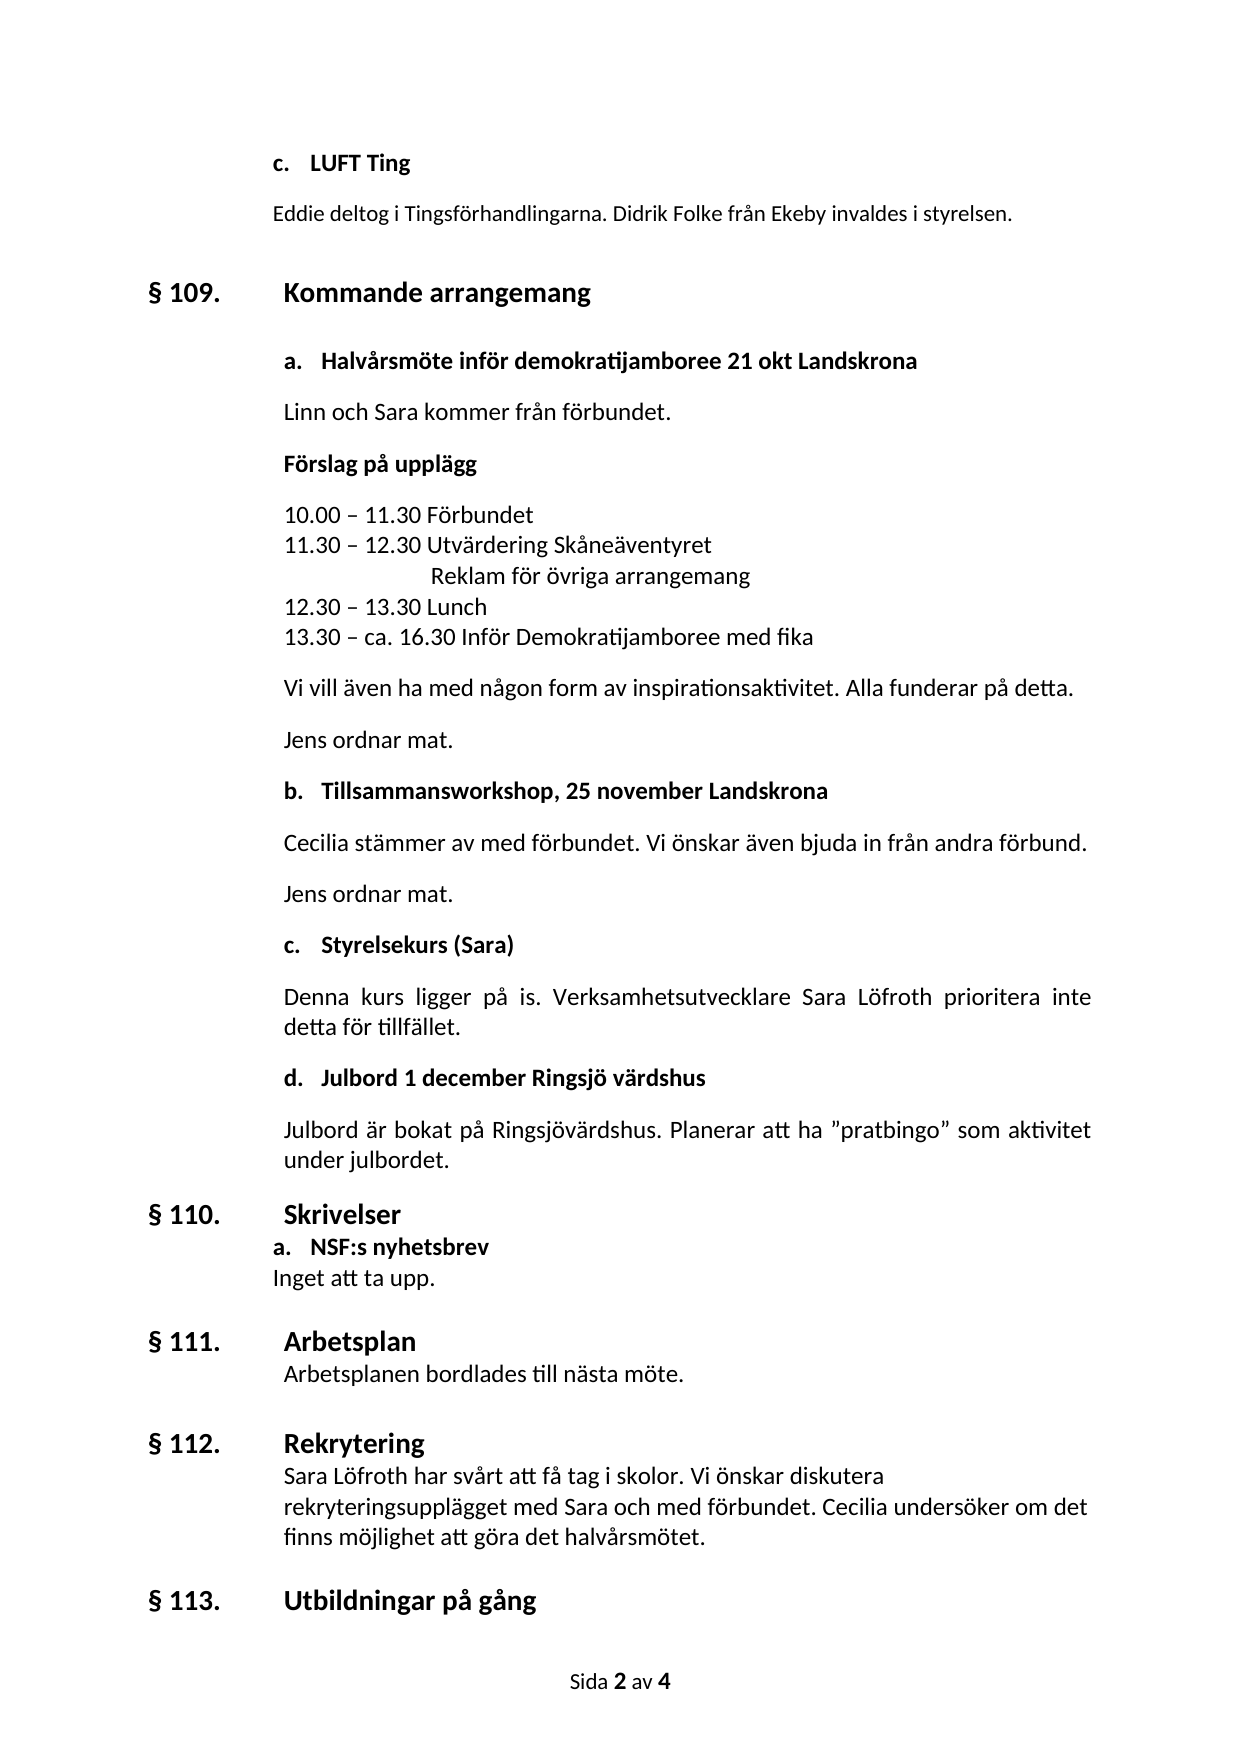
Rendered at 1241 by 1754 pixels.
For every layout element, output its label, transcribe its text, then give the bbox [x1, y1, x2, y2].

text Inget att ta upp. [273, 1262, 1093, 1292]
list Arbetsplan [148, 1323, 1093, 1359]
list Halvårsmöte inför demokratijamboree 21 okt Landskrona [283, 345, 1093, 376]
list Skrivelser [148, 1196, 1093, 1231]
text Denna kurs ligger på is. Verksamhetsutvecklare Sara Löfroth prioritera inte detta för tillfället. [283, 981, 1093, 1042]
list LUFT Ting [273, 148, 1093, 178]
text Jens ordnar mat. [283, 724, 1093, 754]
list Sara Löfroth har svårt att få tag i skolor. Vi önskar diskutera rekryteringsupplägget med Sara och med förbundet. Cecilia undersöker om det finns möjlighet att göra det halvårsmötet. [283, 1460, 1093, 1552]
text Förslag på upplägg [283, 448, 1093, 478]
text Linn och Sara kommer från förbundet. [283, 396, 1093, 427]
text Cecilia stämmer av med förbundet. Vi önskar även bjuda in från andra förbund. [283, 827, 1093, 857]
text Jens ordnar mat. [283, 878, 1093, 908]
list Styrelsekurs (Sara) [283, 929, 1093, 960]
list Rekrytering [148, 1425, 1093, 1460]
text Julbord är bokat på Ringsjövärdshus. Planerar att ha ”pratbingo” som aktivitet under julbordet. [283, 1114, 1093, 1175]
list Arbetsplanen bordlades till nästa möte. [283, 1359, 1093, 1389]
list Julbord 1 december Ringsjö värdshus [283, 1063, 1093, 1093]
text Eddie deltog i Tingsförhandlingarna. Didrik Folke från Ekeby invaldes i styrelsen. [273, 199, 1093, 227]
text Vi vill även ha med någon form av inspirationsaktivitet. Alla funderar på detta. [283, 673, 1093, 703]
list Utbildningar på gång [148, 1582, 1093, 1618]
text 10.00 – 11.30 Förbundet 11.30 – 12.30 Utvärdering Skåneäventyret Reklam för övriga arrangemang 12.30 – 13.30 Lunch 13.30 – ca. 16.30 Inför Demokratijamboree med fika [283, 499, 1093, 652]
list Kommande arrangemang [148, 274, 1093, 309]
list Tillsammansworkshop, 25 november Landskrona [283, 775, 1093, 806]
list NSF:s nyhetsbrev [273, 1231, 1093, 1262]
